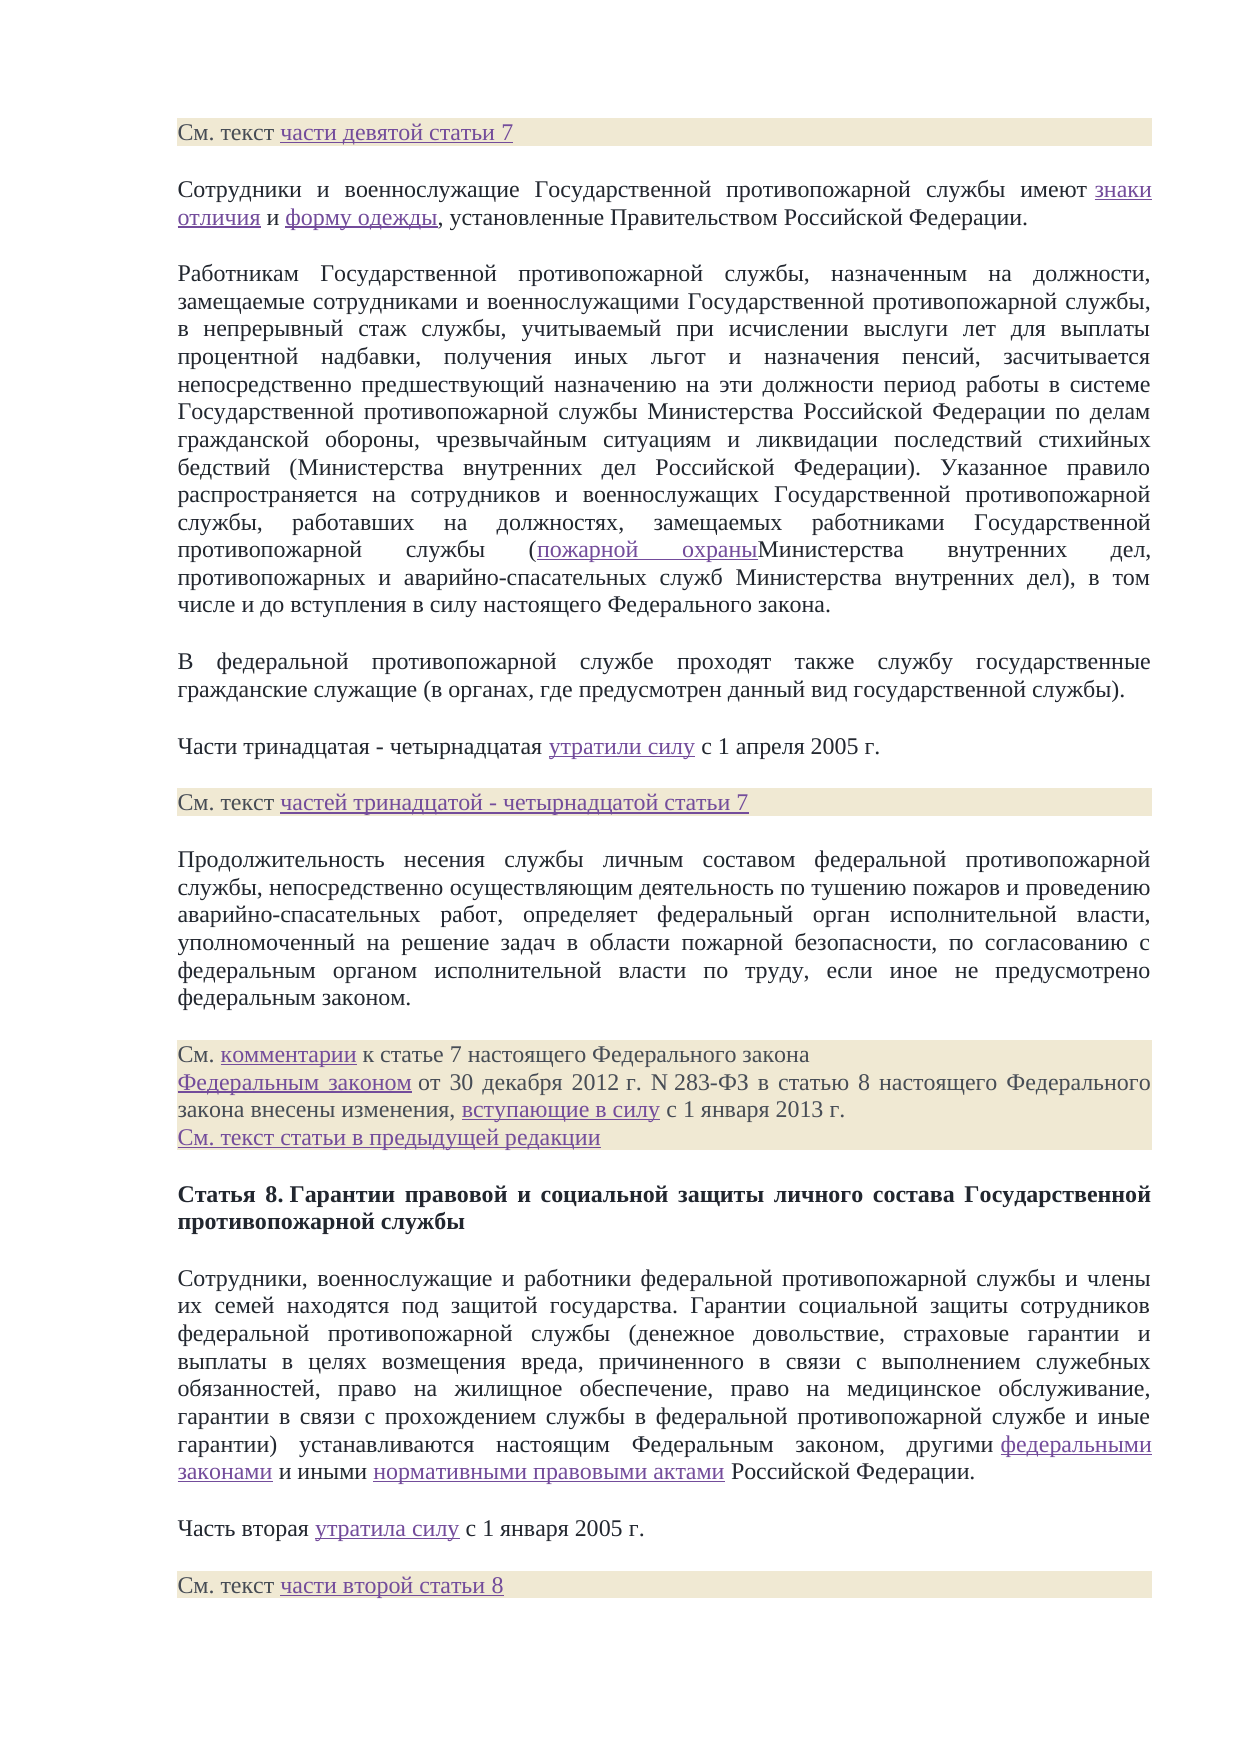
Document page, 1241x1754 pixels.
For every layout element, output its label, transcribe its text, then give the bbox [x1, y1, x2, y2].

text Работникам Государственной противопожарной службы, назначенным на должности, замещаемые сотрудниками и военнослужащими Государственной противопожарной службы, в непрерывный стаж службы, учитываемый при исчислении выслуги лет для выплаты процентной надбавки, получения иных льгот и назначения пенсий, засчитывается непосредственно предшествующий назначению на эти должности период работы в системе Государственной противопожарной службы Министерства Российской Федерации по делам гражданской обороны, чрезвычайным ситуациям и ликвидации последствий стихийных бедствий (Министерства внутренних дел Российской Федерации). Указанное правило распространяется на сотрудников и военнослужащих Государственной противопожарной службы, работавших на должностях, замещаемых работниками Государственной противопожарной службы (пожарной охраныМинистерства внутренних дел, противопожарных и аварийно-спасательных служб Министерства внутренних дел), в том числе и до вступления в силу настоящего Федерального закона. [177, 259, 1152, 618]
text Сотрудники и военнослужащие Государственной противопожарной службы имеют знаки отличия и форму одежды, установленные Правительством Российской Федерации. [177, 175, 1152, 230]
text См. текст части девятой статьи 7 [177, 118, 1152, 146]
text См. текст части второй статьи 8 [177, 1571, 1152, 1598]
text В федеральной противопожарной службе проходят также службу государственные гражданские служащие (в органах, где предусмотрен данный вид государственной службы). [177, 647, 1152, 702]
text Статья 8. Гарантии правовой и социальной защиты личного состава Государственной противопожарной службы [177, 1179, 1152, 1235]
text Продолжительность несения службы личным составом федеральной противопожарной службы, непосредственно осуществляющим деятельность по тушению пожаров и проведению аварийно-спасательных работ, определяет федеральный орган исполнительной власти, уполномоченный на решение задач в области пожарной безопасности, по согласованию с федеральным органом исполнительной власти по труду, если иное не предусмотрено федеральным законом. [177, 845, 1152, 1011]
text Сотрудники, военнослужащие и работники федеральной противопожарной службы и члены их семей находятся под защитой государства. Гарантии социальной защиты сотрудников федеральной противопожарной службы (денежное довольствие, страховые гарантии и выплаты в целях возмещения вреда, причиненного в связи с выполнением служебных обязанностей, право на жилищное обеспечение, право на медицинское обслуживание, гарантии в связи с прохождением службы в федеральной противопожарной службе и иные гарантии) устанавливаются настоящим Федеральным законом, другими федеральными законами и иными нормативными правовыми актами Российской Федерации. [177, 1264, 1152, 1485]
text См. комментарии к статье 7 настоящего Федерального закона [177, 1040, 1152, 1068]
text Федеральным законом от 30 декабря 2012 г. N 283-ФЗ в статью 8 настоящего Федерального закона внесены изменения, вступающие в силу с 1 января 2013 г. [177, 1068, 1152, 1123]
text Части тринадцатая - четырнадцатая утратили силу с 1 апреля 2005 г. [177, 732, 1152, 759]
text Часть вторая утратила силу с 1 января 2005 г. [177, 1514, 1152, 1542]
text См. текст статьи в предыдущей редакции [177, 1123, 1152, 1150]
text См. текст частей тринадцатой - четырнадцатой статьи 7 [177, 788, 1152, 816]
